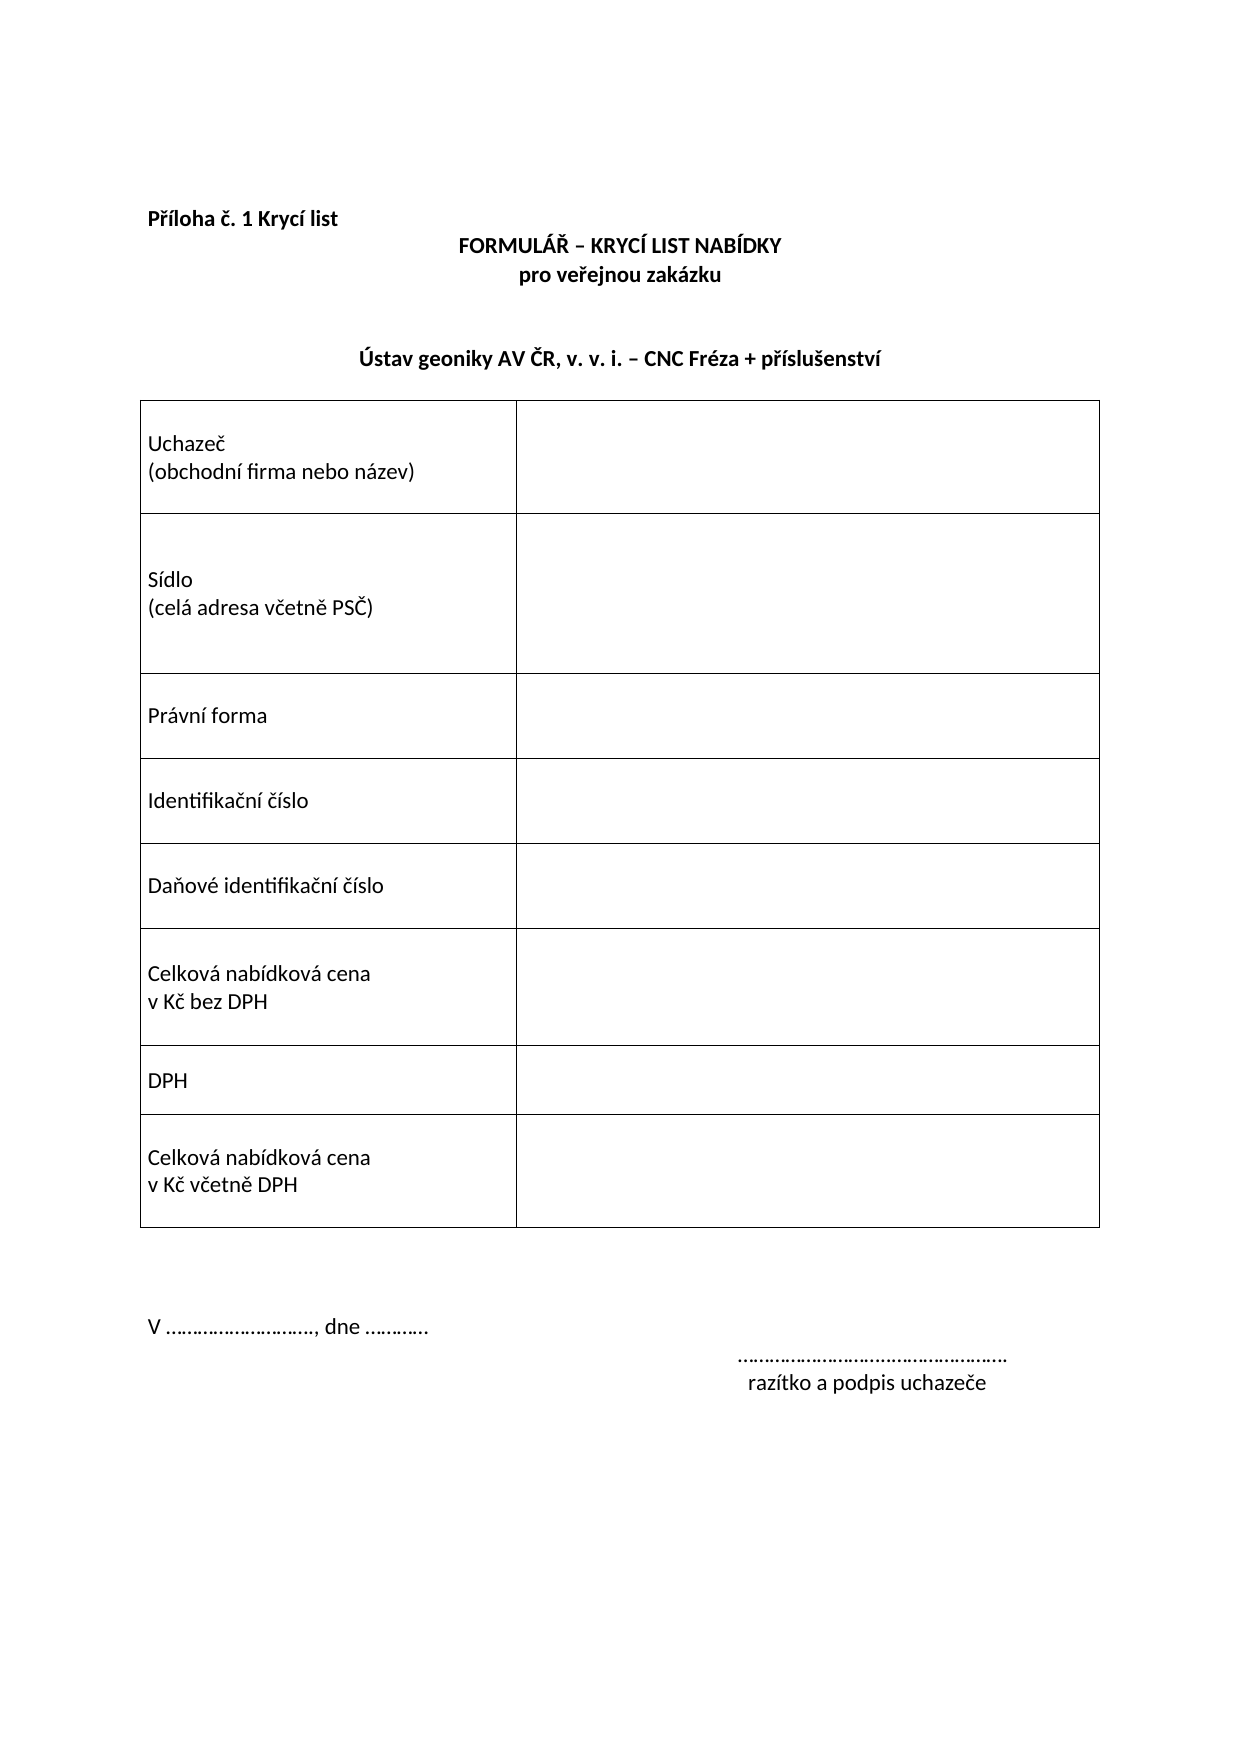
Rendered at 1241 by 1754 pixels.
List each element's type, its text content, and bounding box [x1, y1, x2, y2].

table_cell [517, 514, 1099, 672]
table_cell Celková nabídková cena v Kč bez DPH [141, 929, 516, 1045]
text FORMULÁŘ – KRYCÍ LIST NABÍDKY [148, 232, 1093, 260]
table_cell Identifikační číslo [141, 759, 516, 843]
table_cell [517, 1046, 1099, 1113]
table_cell Právní forma [141, 674, 516, 757]
text pro veřejnou zakázku [148, 260, 1093, 288]
text V ………………………., dne ………… [148, 1312, 1093, 1340]
text razítko a podpis uchazeče [148, 1368, 1093, 1396]
table_header [517, 401, 1099, 513]
text ………………………..…………………. [148, 1340, 1093, 1368]
table_cell Sídlo (celá adresa včetně PSČ) [141, 514, 516, 672]
table_cell Daňové identifikační číslo [141, 844, 516, 928]
table_header Uchazeč (obchodní firma nebo název) [141, 401, 516, 513]
text Ústav geoniky AV ČR, v. v. i. – CNC Fréza + příslušenství [148, 344, 1093, 372]
table_cell [517, 759, 1099, 843]
text Příloha č. 1 Krycí list [148, 204, 1093, 232]
table_cell [517, 1115, 1099, 1227]
table_cell Celková nabídková cena v Kč včetně DPH [141, 1115, 516, 1227]
table_cell [517, 844, 1099, 928]
table_cell [517, 929, 1099, 1045]
table_cell DPH [141, 1046, 516, 1113]
table_cell [517, 674, 1099, 757]
